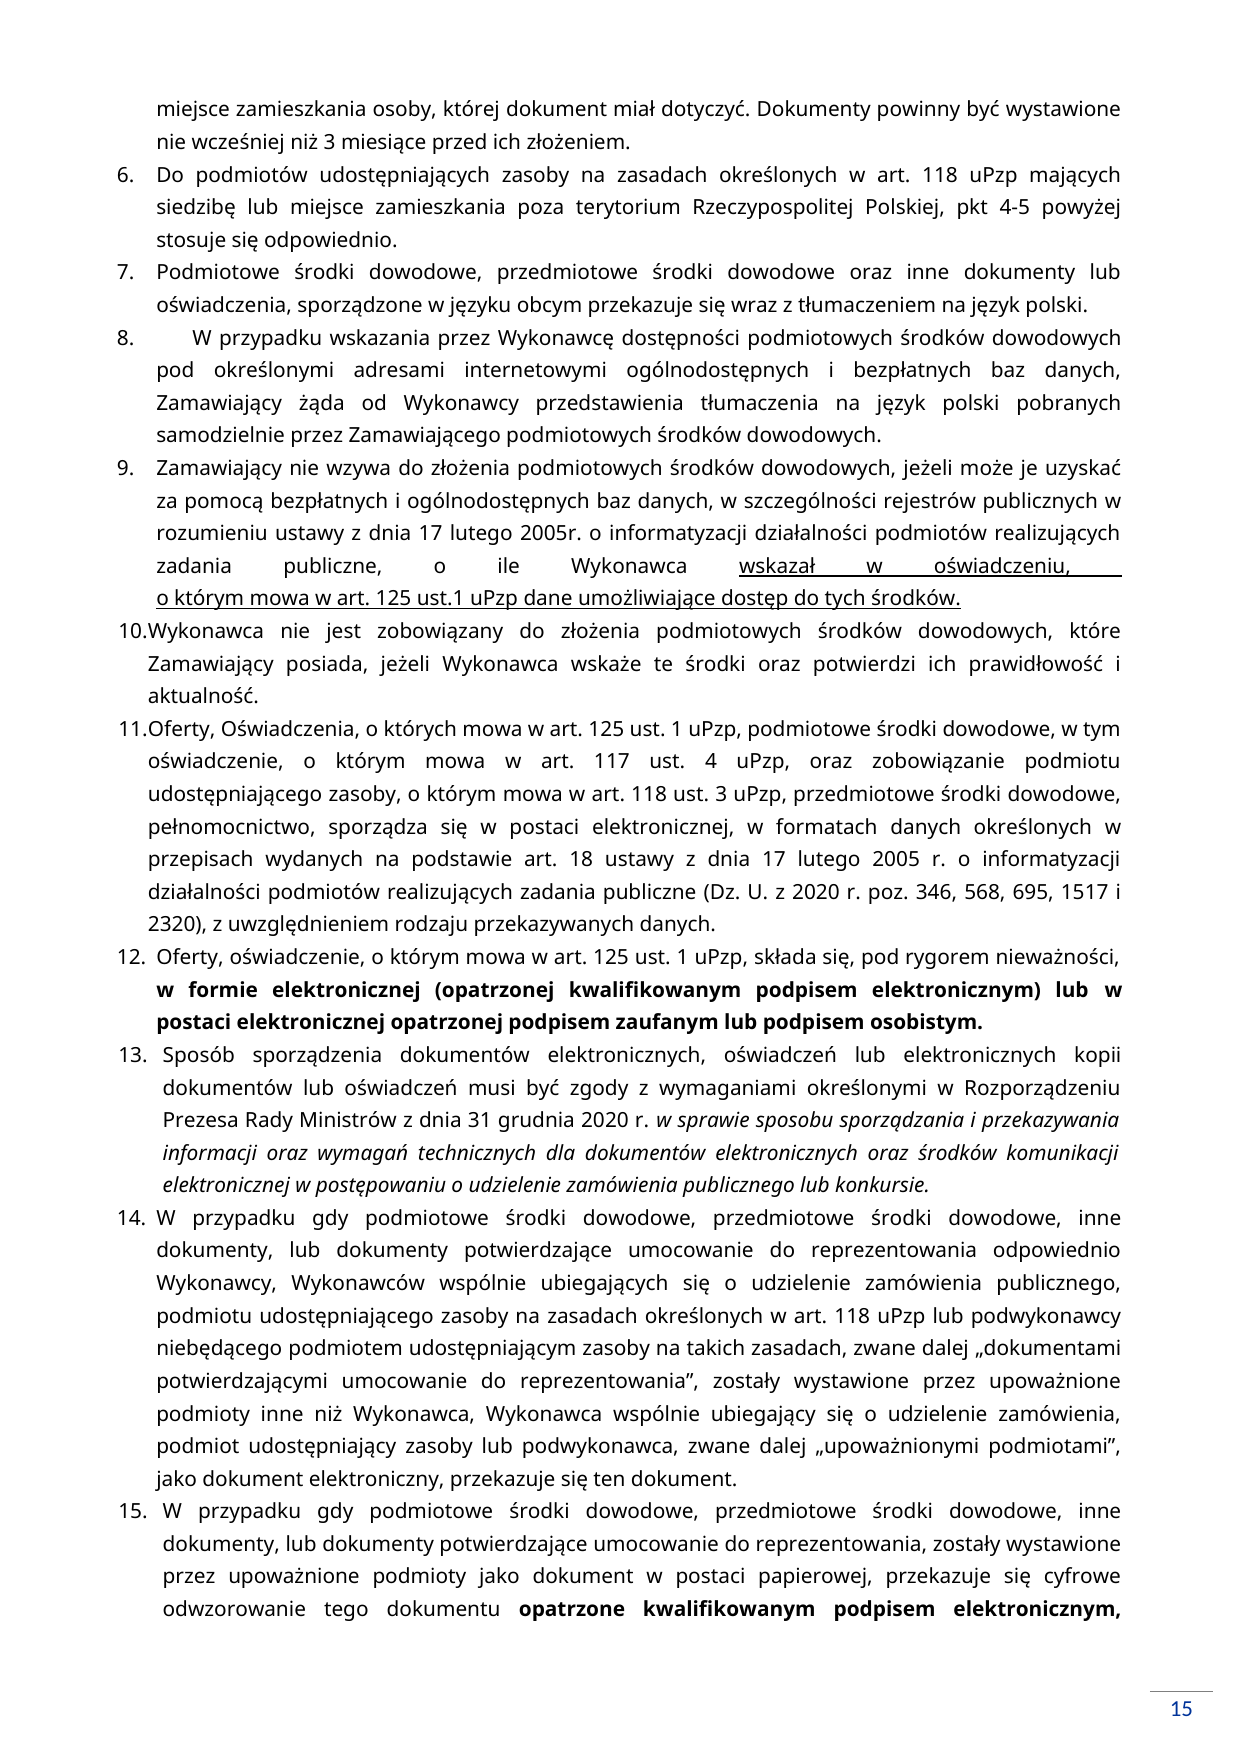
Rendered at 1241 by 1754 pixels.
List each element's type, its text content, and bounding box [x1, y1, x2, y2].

list W przypadku gdy podmiotowe środki dowodowe, przedmiotowe środki dowodowe, inne dokumenty, lub dokumenty potwierdzające umocowanie do reprezentowania odpowiednio Wykonawcy, Wykonawców wspólnie ubiegających się o udzielenie zamówienia publicznego, podmiotu udostępniającego zasoby na zasadach określonych w art. 118 uPzp lub podwykonawcy niebędącego podmiotem udostępniającym zasoby na takich zasadach, zwane dalej „dokumentami potwierdzającymi umocowanie do reprezentowania”, zostały wystawione przez upoważnione podmioty inne niż Wykonawca, Wykonawca wspólnie ubiegający się o udzielenie zamówienia, podmiot udostępniający zasoby lub podwykonawca, zwane dalej „upoważnionymi podmiotami”, jako dokument elektroniczny, przekazuje się ten dokument. [117, 1203, 1122, 1492]
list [117, 94, 1122, 156]
list Wykonawca nie jest zobowiązany do złożenia podmiotowych środków dowodowych, które Zamawiający posiada, jeżeli Wykonawca wskaże te środki oraz potwierdzi ich prawidłowość i aktualność. [118, 616, 1122, 710]
list Podmiotowe środki dowodowe, przedmiotowe środki dowodowe oraz inne dokumenty lub oświadczenia, sporządzone w języku obcym przekazuje się wraz z tłumaczeniem na język polski. [117, 257, 1122, 318]
list W przypadku wskazania przez Wykonawcę dostępności podmiotowych środków dowodowych pod określonymi adresami internetowymi ogólnodostępnych i bezpłatnych baz danych, Zamawiający żąda od Wykonawcy przedstawienia tłumaczenia na język polski pobranych samodzielnie przez Zamawiającego podmiotowych środków dowodowych. [117, 323, 1122, 449]
list Zamawiający nie wzywa do złożenia podmiotowych środków dowodowych, jeżeli może je uzyskać za pomocą bezpłatnych i ogólnodostępnych baz danych, w szczególności rejestrów publicznych w rozumieniu ustawy z dnia 17 lutego 2005r. o informatyzacji działalności podmiotów realizujących zadania publiczne, o ile Wykonawca wskazał w oświadczeniu, o którym mowa w art. 125 ust.1 uPzp dane umożliwiające dostęp do tych środków. [117, 453, 1122, 612]
list Do podmiotów udostępniających zasoby na zasadach określonych w art. 118 uPzp mających siedzibę lub miejsce zamieszkania poza terytorium Rzeczypospolitej Polskiej, pkt 4-5 powyżej stosuje się odpowiednio. [117, 160, 1122, 253]
list Oferty, Oświadczenia, o których mowa w art. 125 ust. 1 uPzp, podmiotowe środki dowodowe, w tym oświadczenie, o którym mowa w art. 117 ust. 4 uPzp, oraz zobowiązanie podmiotu udostępniającego zasoby, o którym mowa w art. 118 ust. 3 uPzp, przedmiotowe środki dowodowe, pełnomocnictwo, sporządza się w postaci elektronicznej, w formatach danych określonych w przepisach wydanych na podstawie art. 18 ustawy z dnia 17 lutego 2005 r. o informatyzacji działalności podmiotów realizujących zadania publiczne (Dz. U. z 2020 r. poz. 346, 568, 695, 1517 i 2320), z uwzględnieniem rodzaju przekazywanych danych. [118, 714, 1122, 938]
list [118, 1496, 1122, 1623]
list Sposób sporządzenia dokumentów elektronicznych, oświadczeń lub elektronicznych kopii dokumentów lub oświadczeń musi być zgody z wymaganiami określonymi w Rozporządzeniu Prezesa Rady Ministrów z dnia 31 grudnia 2020 r. w sprawie sposobu sporządzania i przekazywania informacji oraz wymagań technicznych dla dokumentów elektronicznych oraz środków komunikacji elektronicznej w postępowaniu o udzielenie zamówienia publicznego lub konkursie. [118, 1040, 1122, 1199]
list Oferty, oświadczenie, o którym mowa w art. 125 ust. 1 uPzp, składa się, pod rygorem nieważności, w formie elektronicznej (opatrzonej kwalifikowanym podpisem elektronicznym) lub w postaci elektronicznej opatrzonej podpisem zaufanym lub podpisem osobistym. [117, 942, 1122, 1036]
